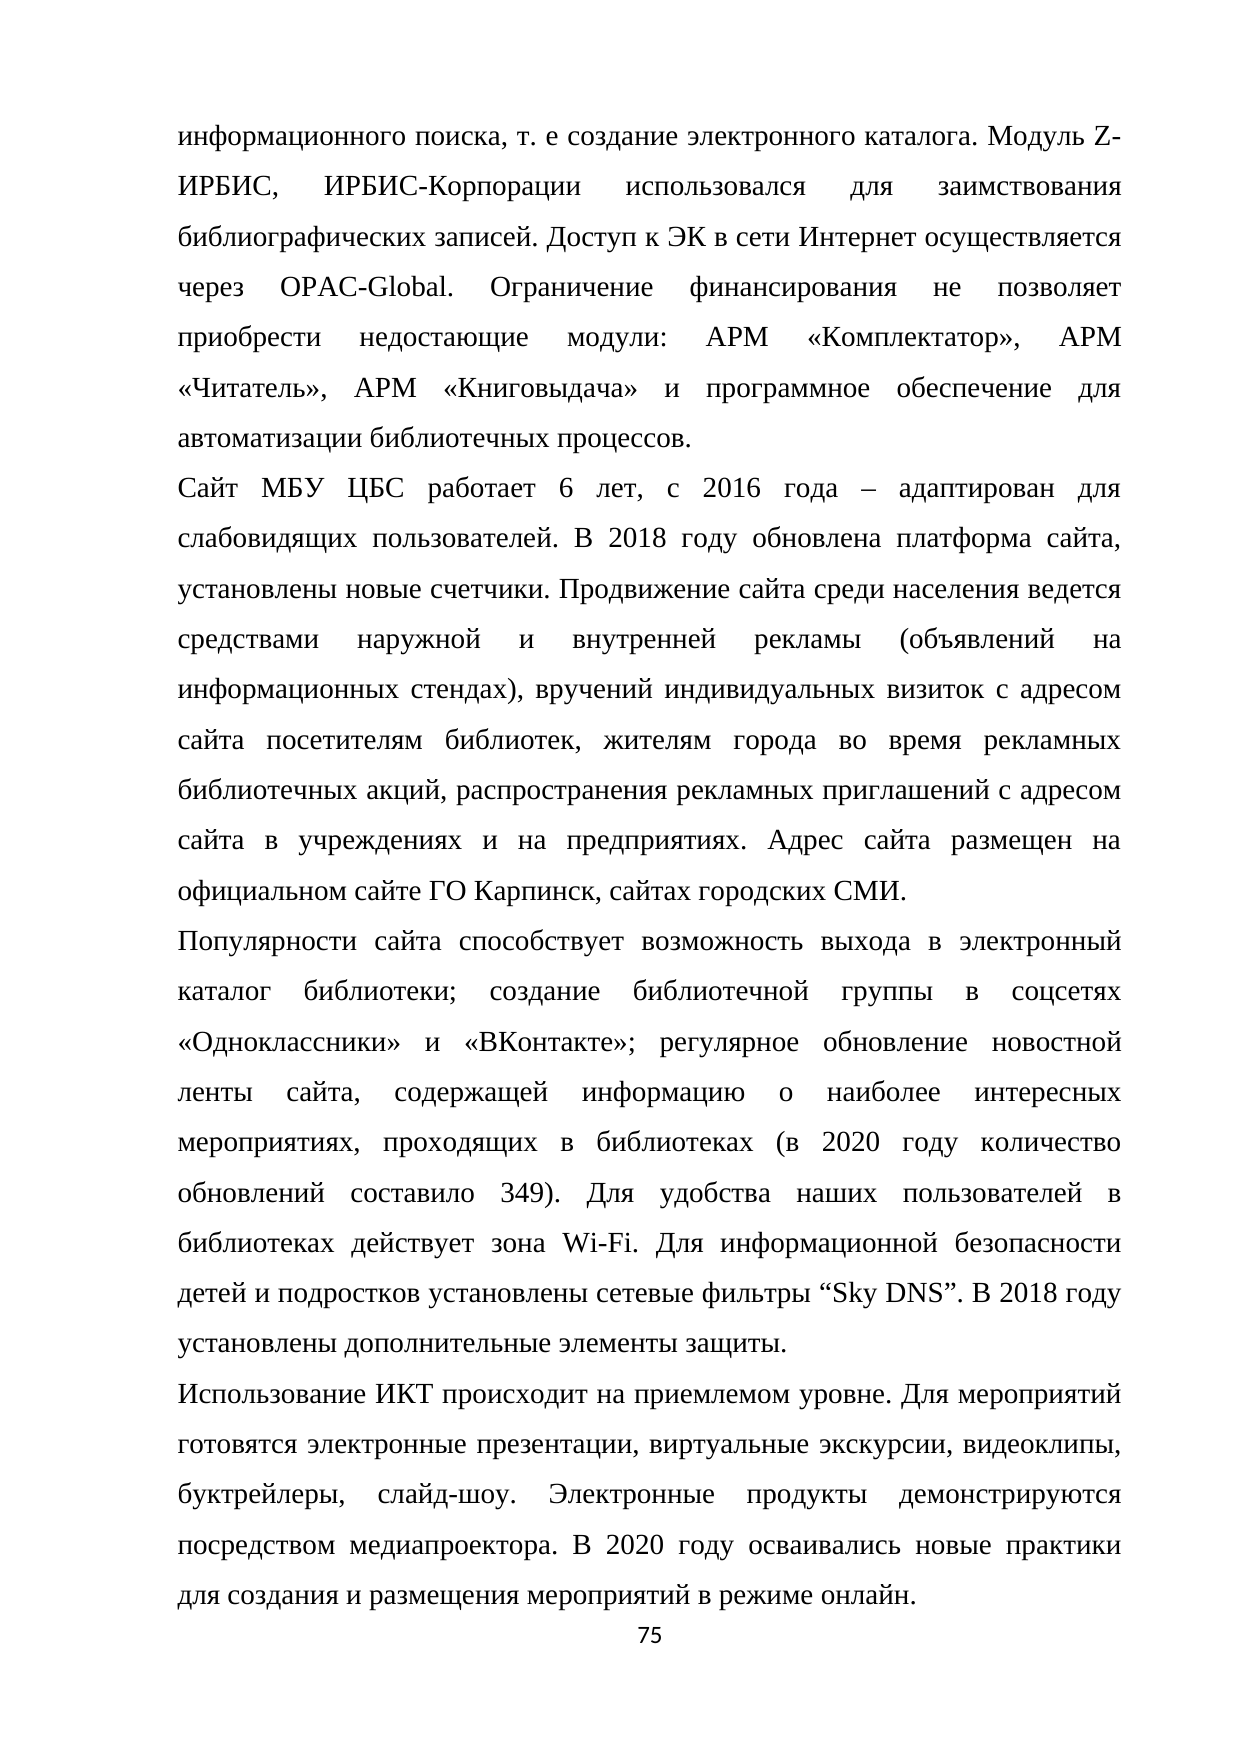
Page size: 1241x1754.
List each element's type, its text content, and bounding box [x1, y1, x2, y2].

text Использование ИКТ происходит на приемлемом уровне. Для мероприятий готовятся электронные презентации, виртуальные экскурсии, видеоклипы, буктрейлеры, слайд-шоу. Электронные продукты демонстрируются посредством медиапроектора. В 2020 году осваивались новые практики для создания и размещения мероприятий в режиме онлайн. [177, 1376, 1122, 1611]
text Популярности сайта способствует возможность выхода в электронный каталог библиотеки; создание библиотечной группы в соцсетях «Одноклассники» и «ВКонтакте»; регулярное обновление новостной ленты сайта, содержащей информацию о наиболее интересных мероприятиях, проходящих в библиотеках (в 2020 году количество обновлений составило 349). Для удобства наших пользователей в библиотеках действует зона Wi-Fi. Для информационной безопасности детей и подростков установлены сетевые фильтры “Sky DNS”. В 2018 году установлены дополнительные элементы защиты. [177, 923, 1122, 1359]
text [177, 118, 1122, 453]
text Сайт МБУ ЦБС работает 6 лет, с 2016 года – адаптирован для слабовидящих пользователей. В 2018 году обновлена платформа сайта, установлены новые счетчики. Продвижение сайта среди населения ведется средствами наружной и внутренней рекламы (объявлений на информационных стендах), вручений индивидуальных визиток с адресом сайта посетителям библиотек, жителям города во время рекламных библиотечных акций, распространения рекламных приглашений с адресом сайта в учреждениях и на предприятиях. Адрес сайта размещен на официальном сайте ГО Карпинск, сайтах городских СМИ. [177, 470, 1122, 906]
